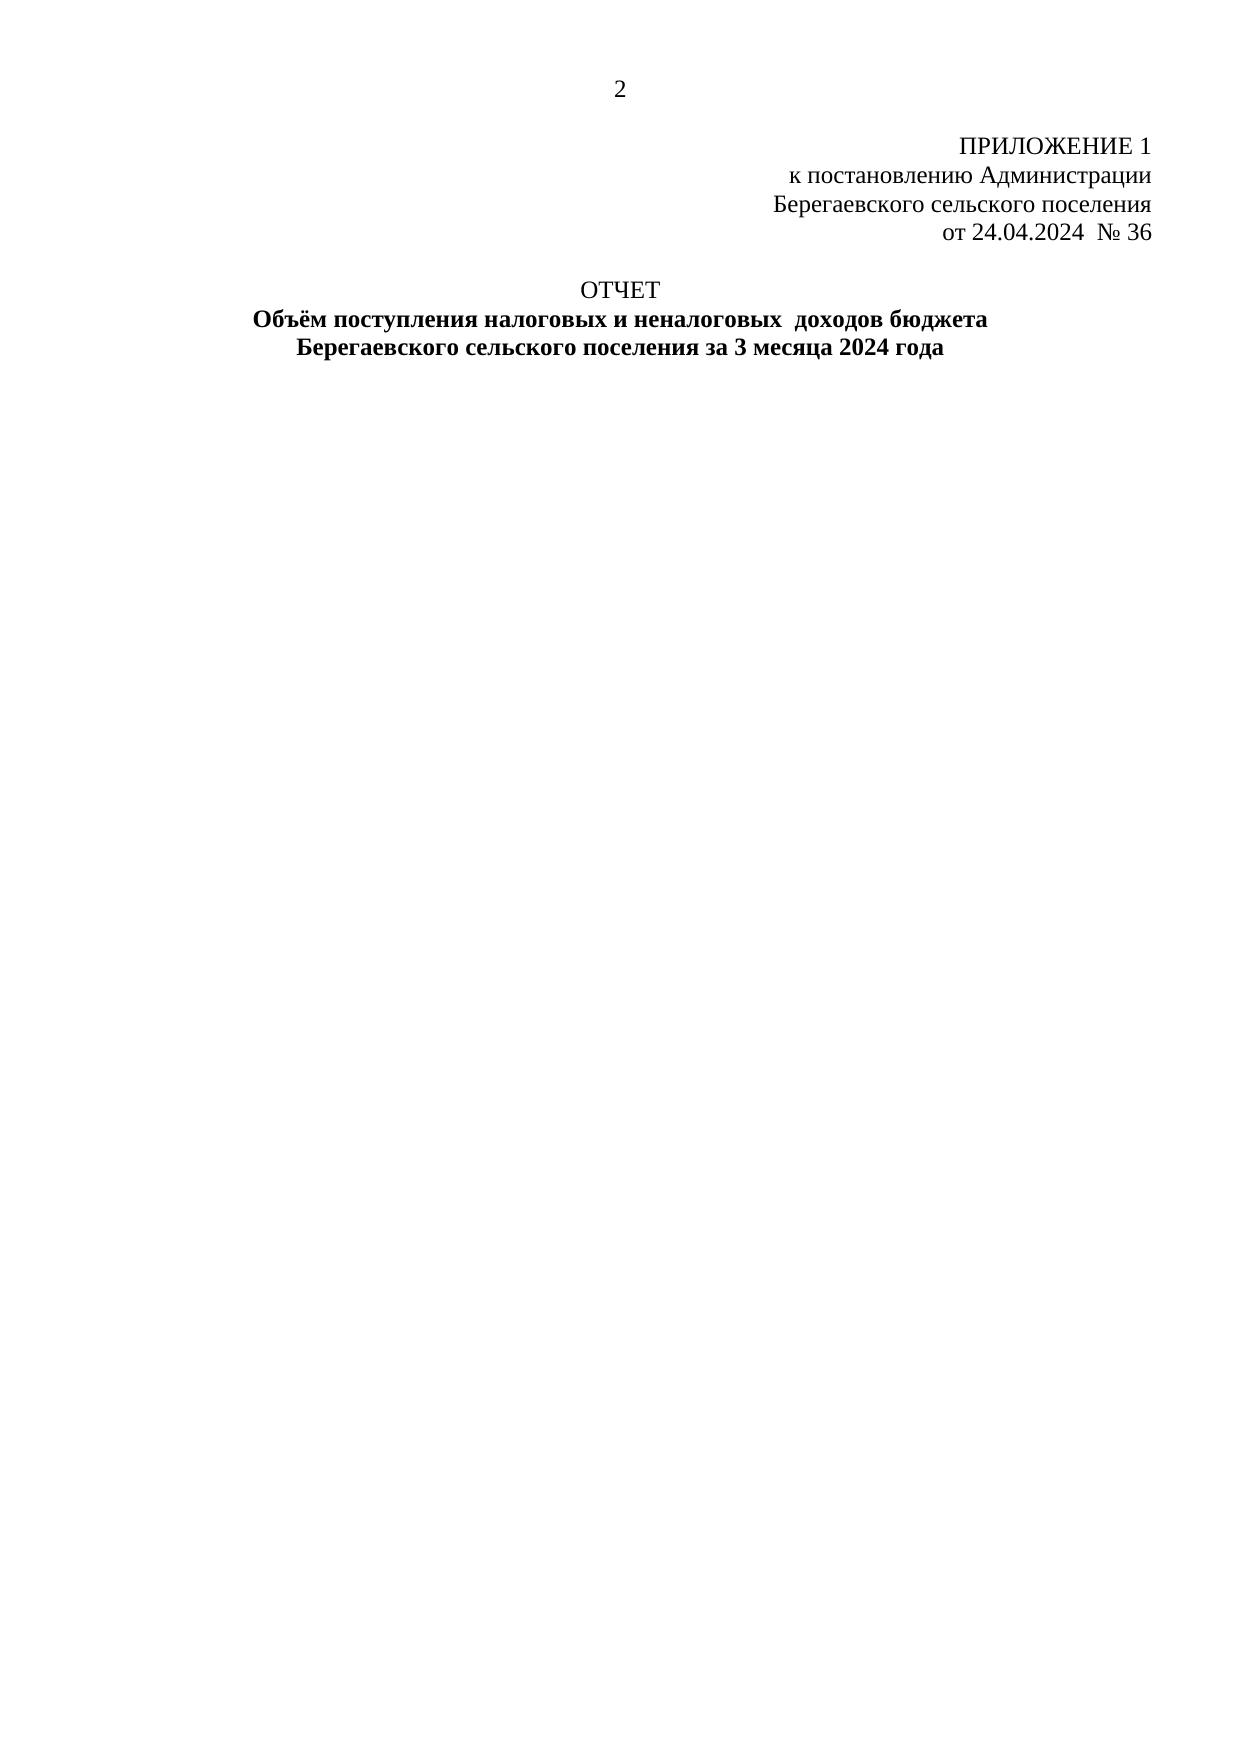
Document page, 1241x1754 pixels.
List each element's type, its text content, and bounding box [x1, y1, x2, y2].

text к постановлению Администрации [89, 160, 1152, 189]
text от 24.04.2024 № 36 [89, 217, 1152, 246]
text Объём поступления налоговых и неналоговых доходов бюджета [89, 304, 1152, 332]
text Берегаевского сельского поселения [89, 189, 1152, 217]
text Берегаевского сельского поселения за 3 месяца 2024 года [89, 332, 1152, 361]
text ОТЧЕТ [89, 275, 1152, 304]
text ПРИЛОЖЕНИЕ 1 [89, 131, 1152, 160]
